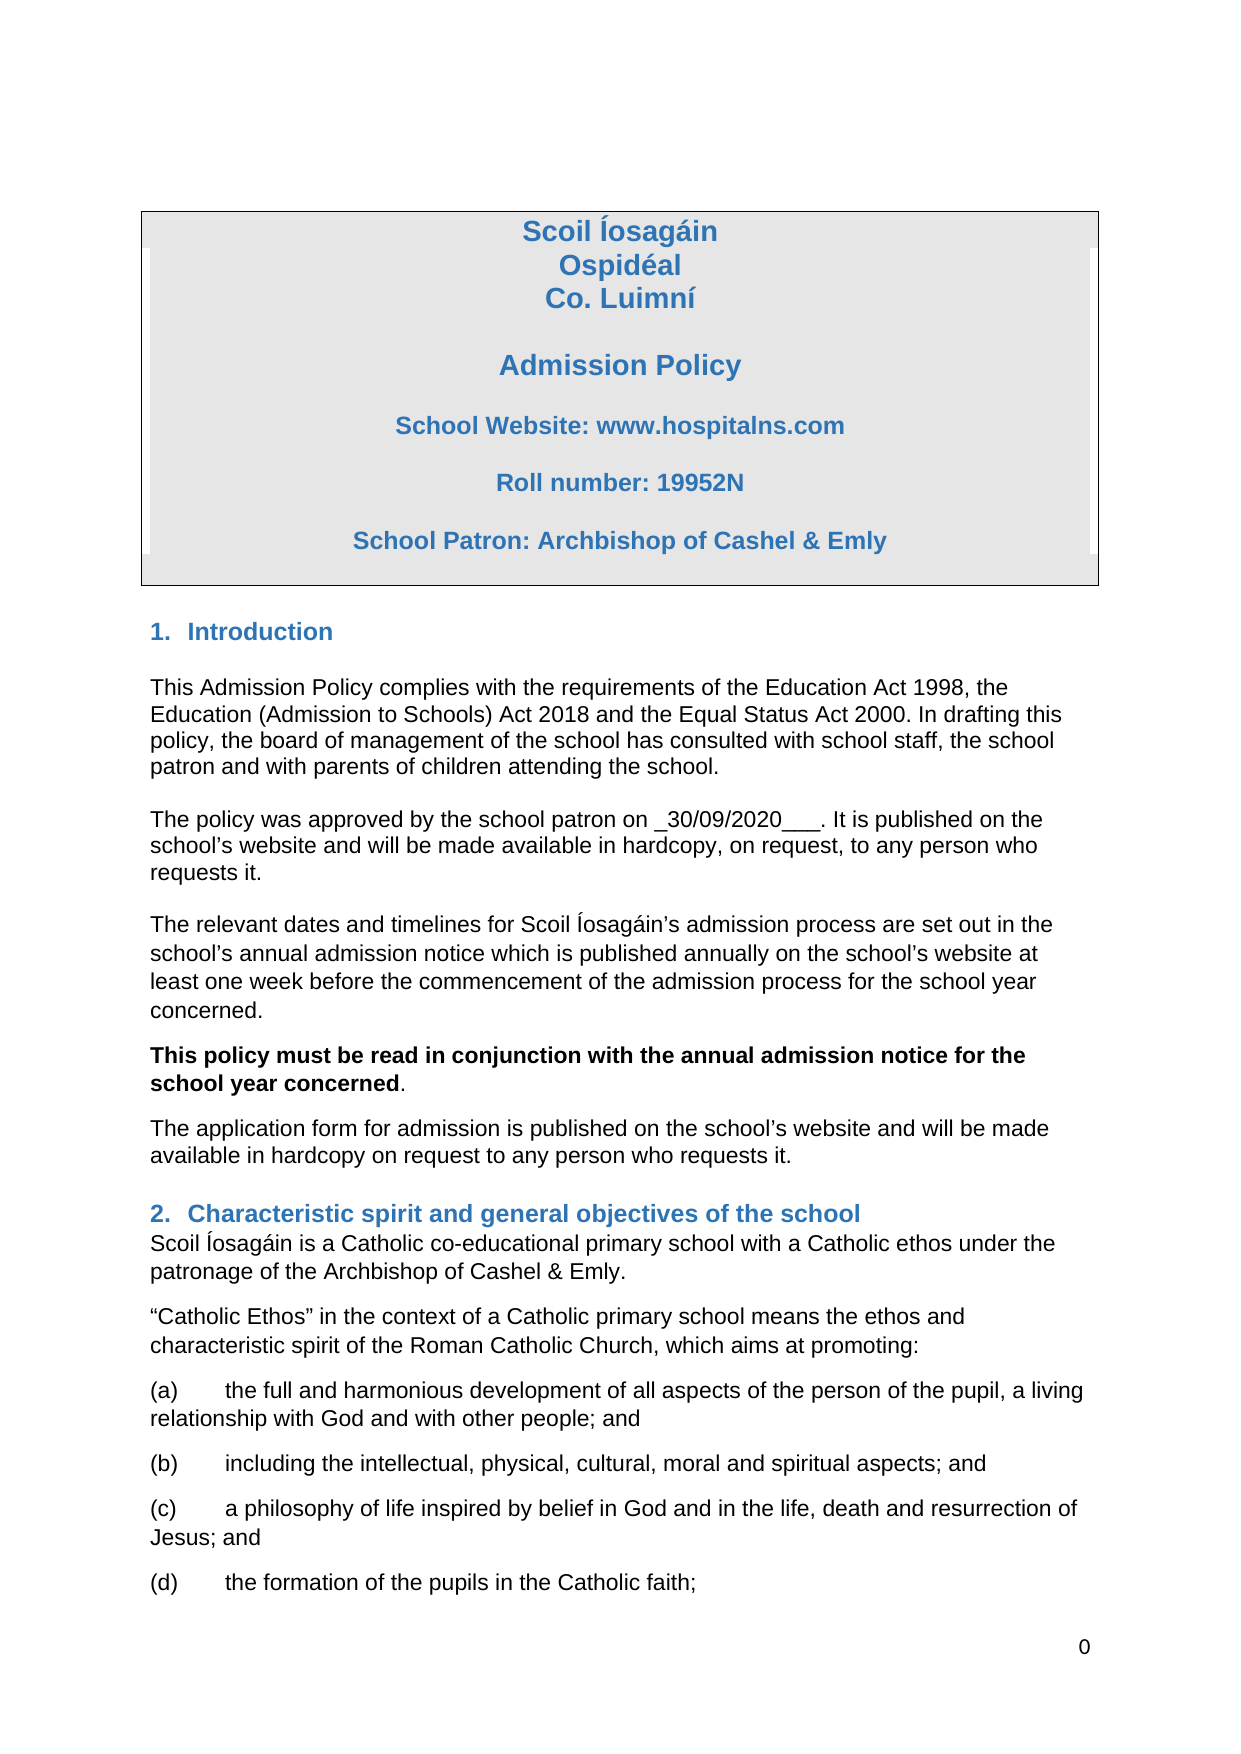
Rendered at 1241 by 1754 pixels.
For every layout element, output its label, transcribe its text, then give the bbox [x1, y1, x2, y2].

text Scoil Íosagáin is a Catholic co-educational primary school with a Catholic ethos under the patronage of the Archbishop of Cashel & Emly. [150, 1230, 1090, 1284]
subtitle Introduction [150, 617, 1090, 646]
text Roll number: 19952N [150, 468, 1090, 497]
text School Website: www.hospitalns.com [150, 411, 1090, 439]
text (c) a philosophy of life inspired by belief in God and in the life, death and resurrection of Jesus; and [150, 1495, 1090, 1550]
text Admission Policy [150, 348, 1090, 382]
text (a) the full and harmonious development of all aspects of the person of the pupil, a living relationship with God and with other people; and [150, 1377, 1090, 1432]
text The application form for admission is published on the school’s website and will be made available in hardcopy on request to any person who requests it. [150, 1115, 1090, 1168]
text (d) the formation of the pupils in the Catholic faith; [150, 1569, 1090, 1595]
text This Admission Policy complies with the requirements of the Education Act 1998, the Education (Admission to Schools) Act 2018 and the Equal Status Act 2000. In drafting this policy, the board of management of the school has consulted with school staff, the school patron and with parents of children attending the school. [150, 674, 1090, 780]
text (b) including the intellectual, physical, cultural, moral and spiritual aspects; and [150, 1450, 1090, 1477]
text The policy was approved by the school patron on _30/09/2020___. It is published on the school’s website and will be made available in hardcopy, on request, to any person who requests it. [150, 806, 1090, 885]
text School Patron: Archbishop of Cashel & Emly [150, 526, 1090, 551]
text Ospidéal [150, 248, 1090, 281]
text Scoil Íosagáin [142, 212, 1098, 248]
text Co. Luimní [150, 281, 1090, 315]
text This policy must be read in conjunction with the annual admission notice for the school year concerned. [150, 1042, 1090, 1097]
subtitle Characteristic spirit and general objectives of the school [150, 1199, 1090, 1227]
text The relevant dates and timelines for Scoil Íosagáin’s admission process are set out in the school’s annual admission notice which is published annually on the school’s website at least one week before the commencement of the admission process for the school year concerned. [150, 911, 1090, 1023]
text “Catholic Ethos” in the context of a Catholic primary school means the ethos and characteristic spirit of the Roman Catholic Church, which aims at promoting: [150, 1303, 1090, 1358]
